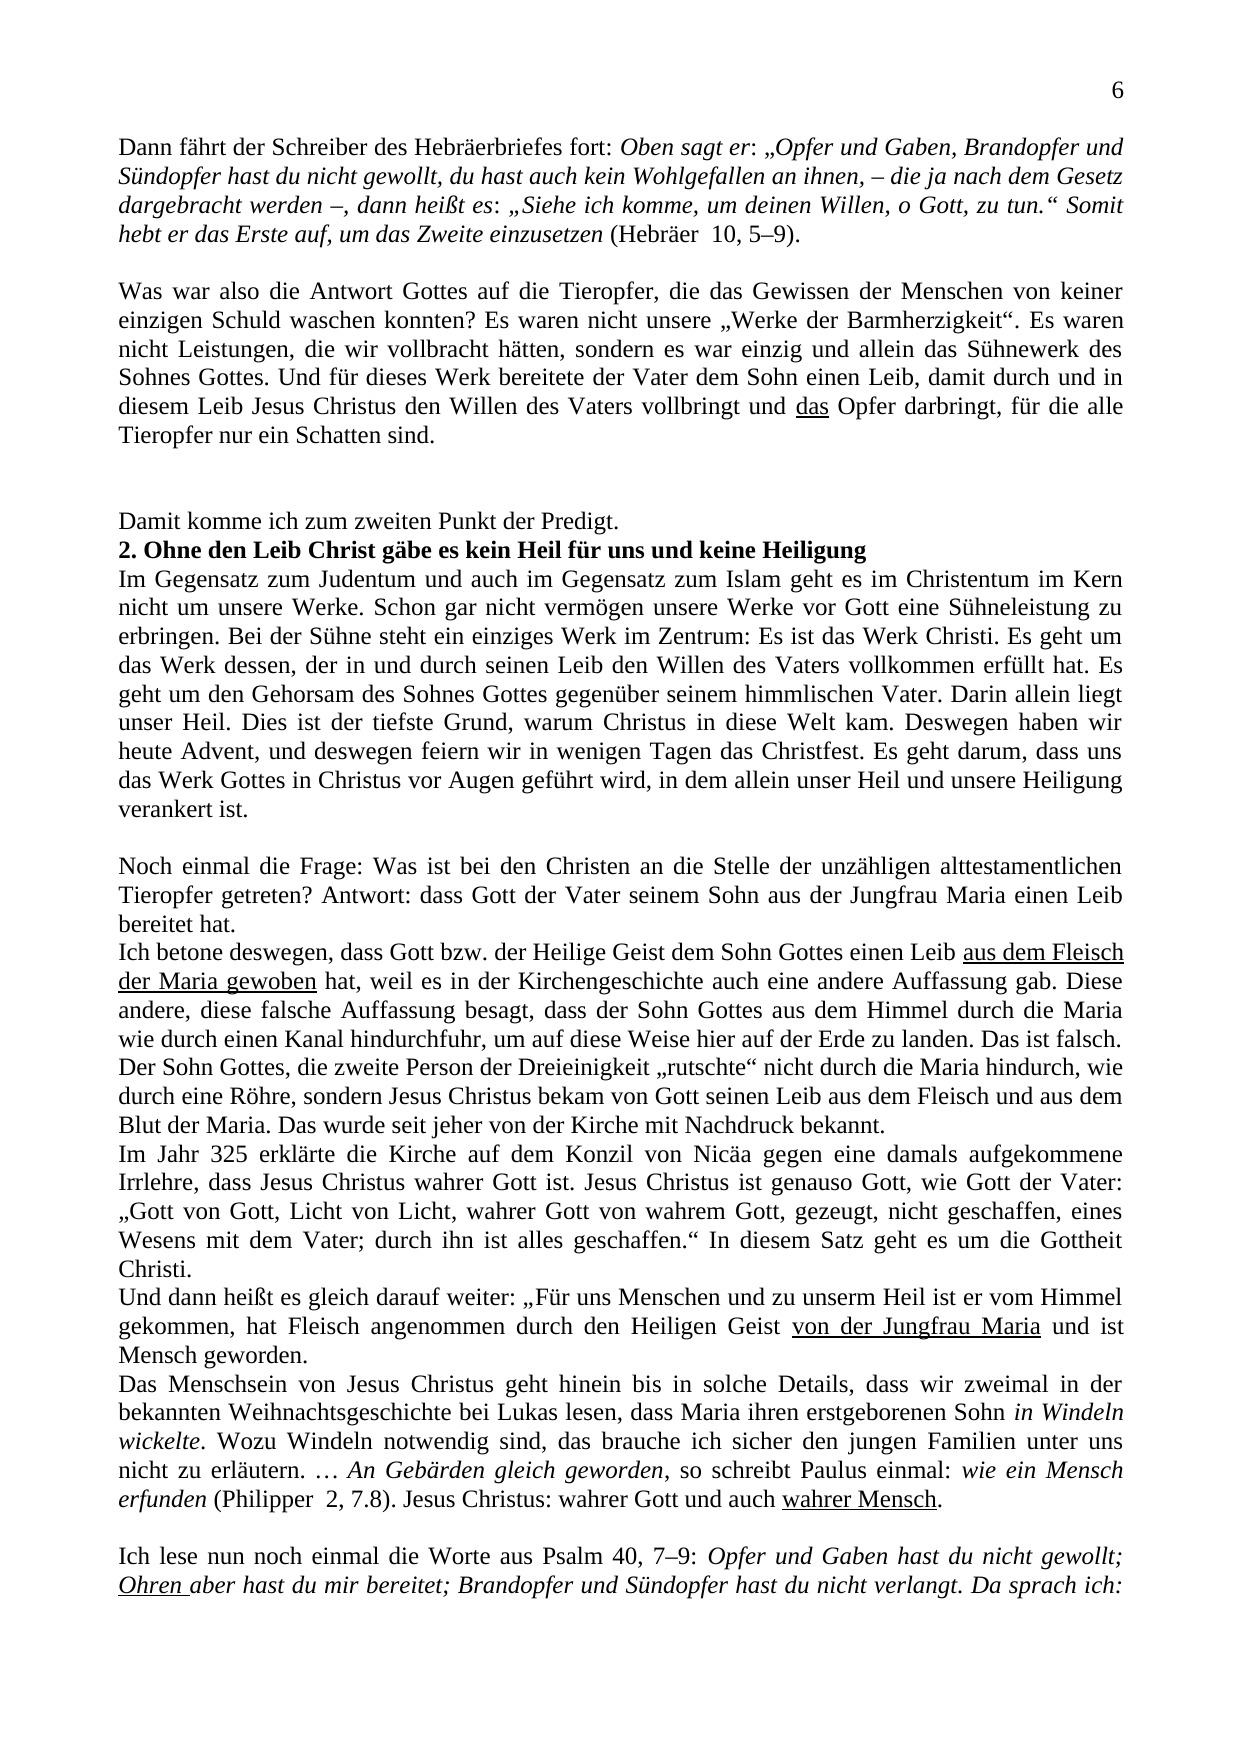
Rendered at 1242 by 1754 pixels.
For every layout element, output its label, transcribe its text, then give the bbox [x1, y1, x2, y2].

text Im Gegensatz zum Judentum und auch im Gegensatz zum Islam geht es im Christentum im Kern nicht um unsere Werke. Schon gar nicht vermögen unsere Werke vor Gott eine Sühneleistung zu erbringen. Bei der Sühne steht ein einziges Werk im Zentrum: Es ist das Werk Christi. Es geht um das Werk dessen, der in und durch seinen Leib den Willen des Vaters vollkommen erfüllt hat. Es geht um den Gehorsam des Sohnes Gottes gegenüber seinem himmlischen Vater. Darin allein liegt unser Heil. Dies ist der tiefste Grund, warum Christus in diese Welt kam. Deswegen haben wir heute Advent, und deswegen feiern wir in wenigen Tagen das Christfest. Es geht darum, dass uns das Werk Gottes in Christus vor Augen geführt wird, in dem allein unser Heil und unsere Heiligung verankert ist. [118, 564, 1124, 822]
text Und dann heißt es gleich darauf weiter: „Für uns Menschen und zu unserm Heil ist er vom Himmel gekommen, hat Fleisch angenommen durch den Heiligen Geist von der Jungfrau Maria und ist Mensch geworden. [118, 1282, 1124, 1369]
text Dann fährt der Schreiber des Hebräerbriefes fort: Oben sagt er: „Opfer und Gaben, Brandopfer und Sündopfer hast du nicht gewollt, du hast auch kein Wohlgefallen an ihnen, – die ja nach dem Gesetz dargebracht werden –, dann heißt es: „Siehe ich komme, um deinen Willen, o Gott, zu tun.“ Somit hebt er das Erste auf, um das Zweite einzusetzen (Hebräer 10, 5–9). [118, 132, 1124, 247]
text Noch einmal die Frage: Was ist bei den Christen an die Stelle der unzähligen alttestamentlichen Tieropfer getreten? Antwort: dass Gott der Vater seinem Sohn aus der Jungfrau Maria einen Leib bereitet hat. [118, 851, 1124, 937]
text 2. Ohne den Leib Christ gäbe es kein Heil für uns und keine Heiligung [118, 535, 1124, 564]
text Ich betone deswegen, dass Gott bzw. der Heilige Geist dem Sohn Gottes einen Leib aus dem Fleisch der Maria gewoben hat, weil es in der Kirchengeschichte auch eine andere Auffassung gab. Diese andere, diese falsche Auffassung besagt, dass der Sohn Gottes aus dem Himmel durch die Maria wie durch einen Kanal hindurchfuhr, um auf diese Weise hier auf der Erde zu landen. Das ist falsch. Der Sohn Gottes, die zweite Person der Dreieinigkeit „rutschte“ nicht durch die Maria hindurch, wie durch eine Röhre, sondern Jesus Christus bekam von Gott seinen Leib aus dem Fleisch und aus dem Blut der Maria. Das wurde seit jeher von der Kirche mit Nachdruck bekannt. [118, 937, 1124, 1139]
text Damit komme ich zum zweiten Punkt der Predigt. [118, 506, 1124, 535]
text Was war also die Antwort Gottes auf die Tieropfer, die das Gewissen der Menschen von keiner einzigen Schuld waschen konnten? Es waren nicht unsere „Werke der Barmherzigkeit“. Es waren nicht Leistungen, die wir vollbracht hätten, sondern es war einzig und allein das Sühnewerk des Sohnes Gottes. Und für dieses Werk bereitete der Vater dem Sohn einen Leib, damit durch und in diesem Leib Jesus Christus den Willen des Vaters vollbringt und das Opfer darbringt, für die alle Tieropfer nur ein Schatten sind. [118, 276, 1124, 449]
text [118, 1541, 1124, 1599]
text Im Jahr 325 erklärte die Kirche auf dem Konzil von Nicäa gegen eine damals aufgekommene Irrlehre, dass Jesus Christus wahrer Gott ist. Jesus Christus ist genauso Gott, wie Gott der Vater: „Gott von Gott, Licht von Licht, wahrer Gott von wahrem Gott, gezeugt, nicht geschaffen, eines Wesens mit dem Vater; durch ihn ist alles geschaffen.“ In diesem Satz geht es um die Gottheit Christi. [118, 1139, 1124, 1282]
text Das Menschsein von Jesus Christus geht hinein bis in solche Details, dass wir zweimal in der bekannten Weihnachtsgeschichte bei Lukas lesen, dass Maria ihren erstgeborenen Sohn in Windeln wickelte. Wozu Windeln notwendig sind, das brauche ich sicher den jungen Familien unter uns nicht zu erläutern. … An Gebärden gleich geworden, so schreibt Paulus einmal: wie ein Mensch erfunden (Philipper 2, 7.8). Jesus Christus: wahrer Gott und auch wahrer Mensch. [118, 1369, 1124, 1512]
